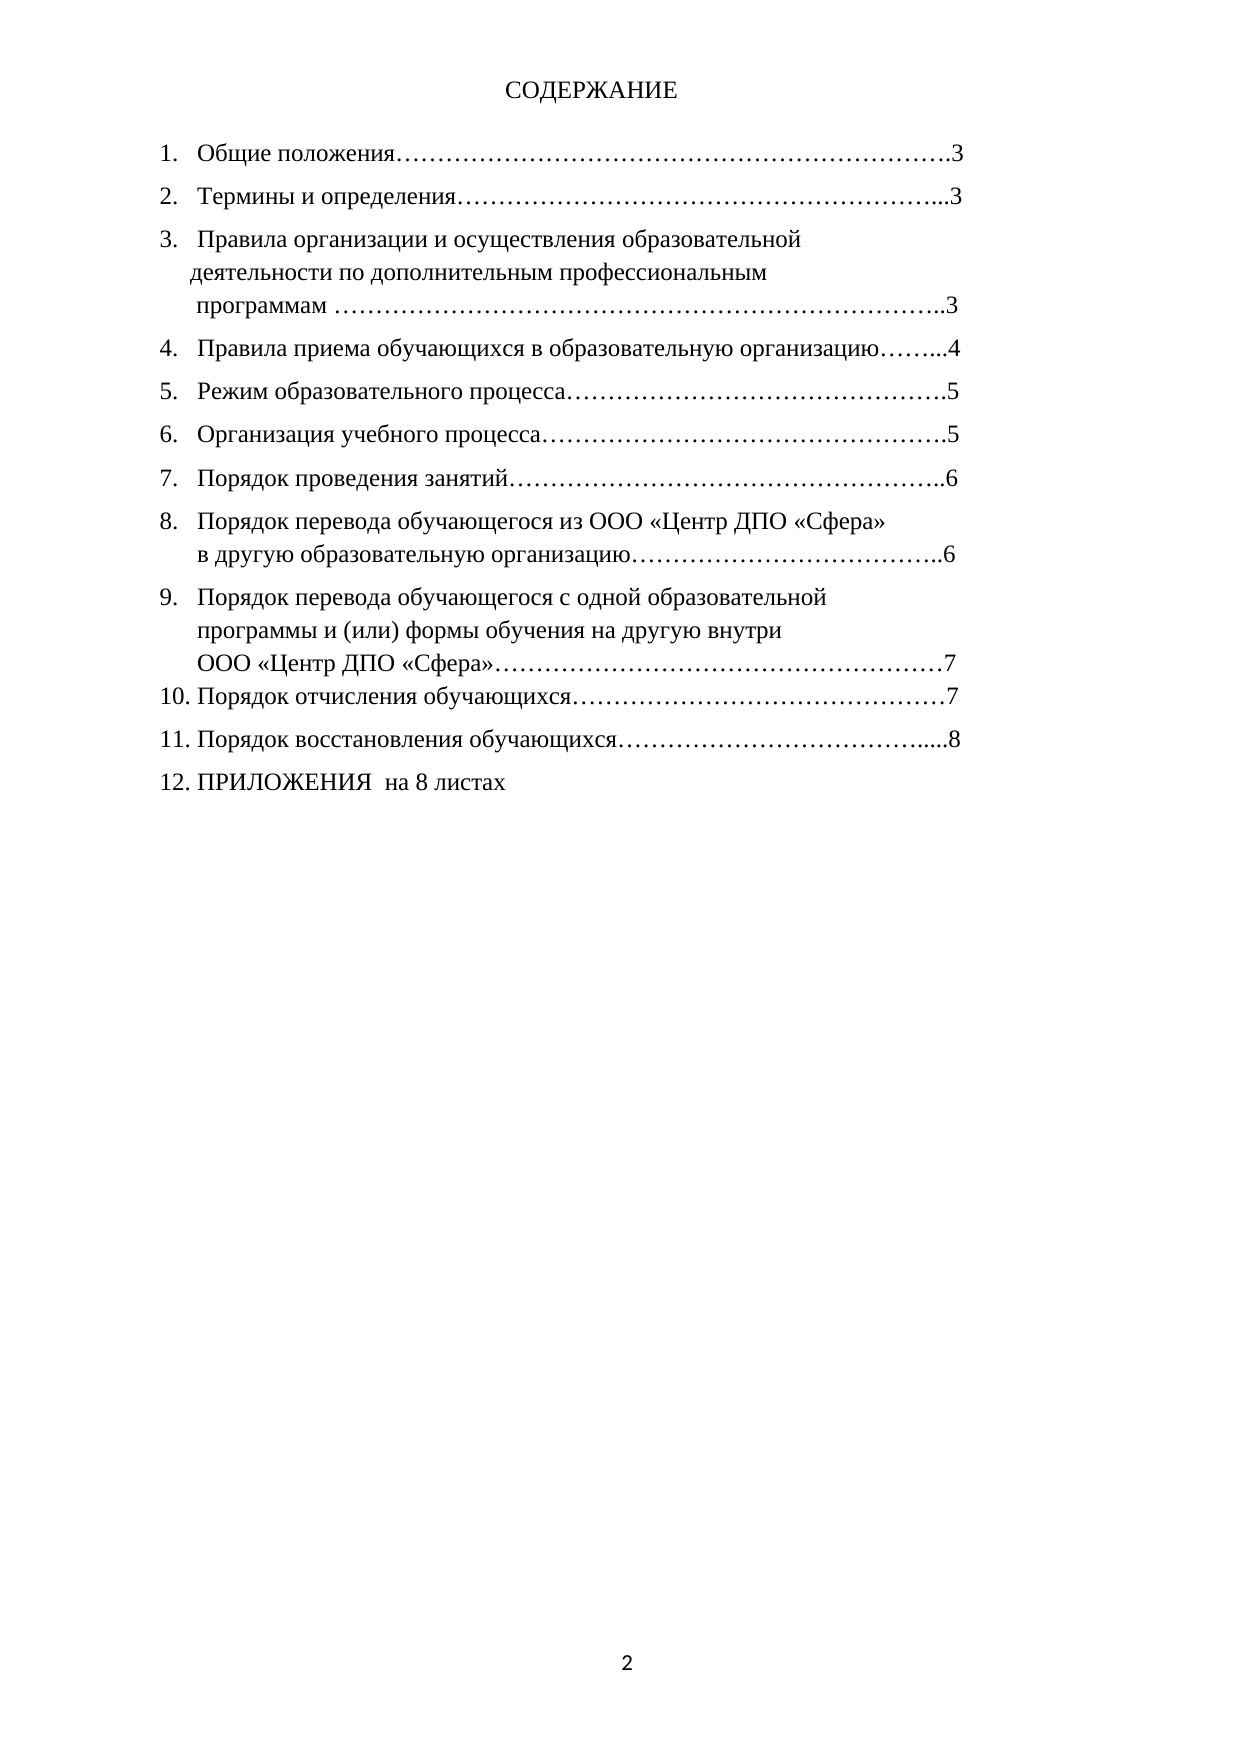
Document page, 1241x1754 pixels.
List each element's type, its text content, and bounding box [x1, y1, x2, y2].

list Правила организации и осуществления образовательной [159, 224, 1153, 253]
list в другую образовательную организацию………………………………..6 [197, 539, 1153, 567]
list Режим образовательного процесса……………………………………….5 [159, 376, 1153, 405]
list Порядок перевода обучающегося из ООО «Центр ДПО «Сфера» [159, 506, 1153, 534]
list Порядок восстановления обучающихся……………………………….....8 [159, 724, 1153, 753]
list программы и (или) формы обучения на другую внутри [197, 615, 1153, 644]
list программам ………………………………………………………………..3 [190, 290, 1153, 319]
text СОДЕРЖАНИЕ [115, 75, 743, 104]
list Общие положения………………………………………………………….3 [159, 138, 1153, 167]
list Термины и определения…………………………………………………...3 [159, 181, 1153, 210]
list Порядок перевода обучающегося с одной образовательной [159, 582, 1153, 611]
list Порядок проведения занятий……………………………………………..6 [159, 463, 1153, 491]
list Организация учебного процесса………………………………………….5 [159, 419, 1153, 448]
list ООО «Центр ДПО «Сфера»………………………………………………7 [197, 648, 1153, 677]
list ПРИЛОЖЕНИЯ на 8 листах [159, 767, 1153, 796]
list Порядок отчисления обучающихся………………………………………7 [159, 681, 1153, 710]
list деятельности по дополнительным профессиональным [190, 257, 1153, 286]
list Правила приема обучающихся в образовательную организацию……...4 [159, 333, 1153, 362]
